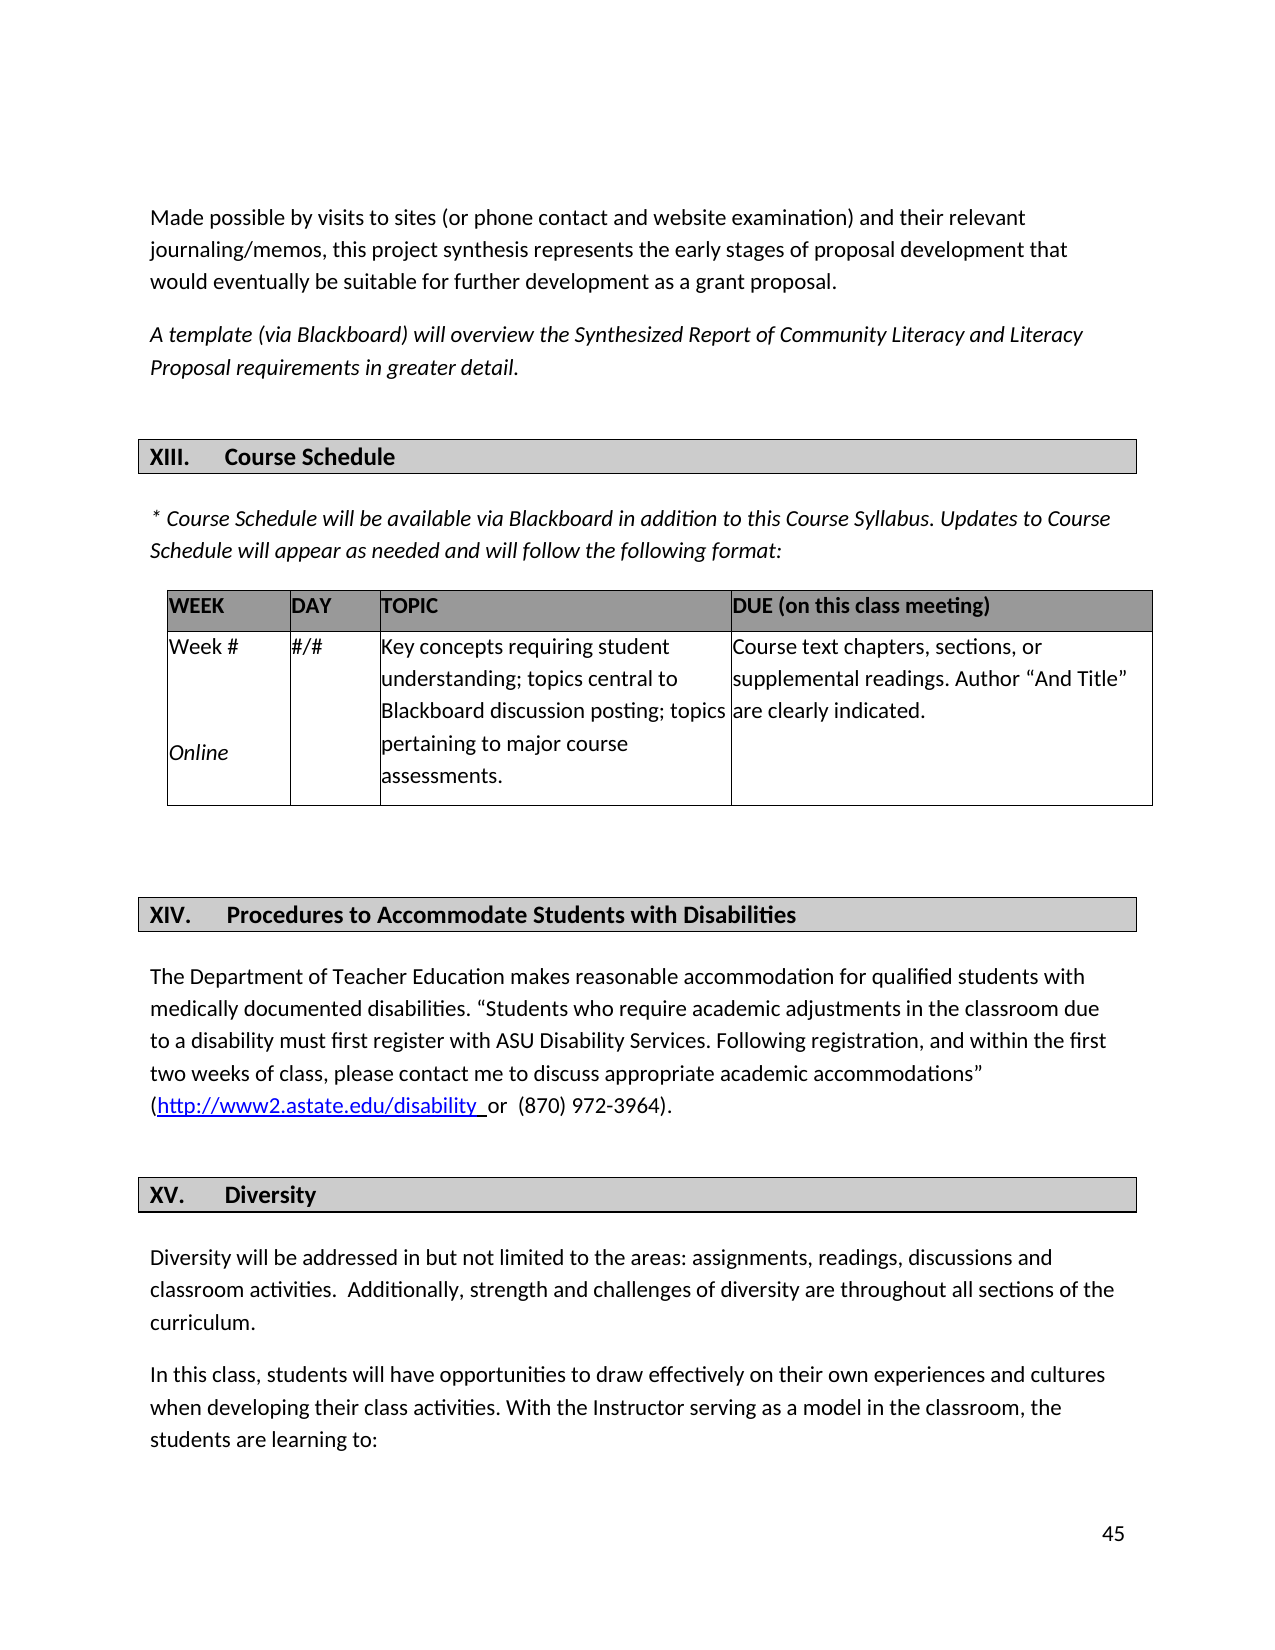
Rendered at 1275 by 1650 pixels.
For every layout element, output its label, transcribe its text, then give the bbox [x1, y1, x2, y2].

table_cell Course text chapters, sections, or supplemental readings. Author “And Title” are clearly indicated. Major course assignments DUE are listed in Bold text. [732, 632, 1152, 805]
text Made possible by visits to sites (or phone contact and website examination) and their relevant journaling/memos, this project synthesis represents the early stages of proposal development that would eventually be suitable for further development as a grant proposal. [150, 203, 1125, 295]
table_header DAY [291, 591, 380, 631]
table_header WEEK [168, 591, 290, 631]
table_cell Week # Online [168, 632, 290, 805]
text A template (via Blackboard) will overview the Synthesized Report of Community Literacy and Literacy Proposal requirements in greater detail. [150, 320, 1125, 381]
text * Course Schedule will be available via Blackboard in addition to this Course Syllabus. Updates to Course Schedule will appear as needed and will follow the following format: [150, 474, 1125, 565]
text In this class, students will have opportunities to draw effectively on their own experiences and cultures when developing their class activities. With the Instructor serving as a model in the classroom, the students are learning to: [150, 1361, 1125, 1453]
table_header DUE (on this class meeting) [732, 591, 1152, 631]
table_cell Key concepts requiring student understanding; topics central to Blackboard discussion posting; topics pertaining to major course assessments. [381, 632, 731, 805]
table_cell #/# [291, 632, 380, 805]
text Diversity will be addressed in but not limited to the areas: assignments, readings, discussions and classroom activities. Additionally, strength and challenges of diversity are throughout all sections of the curriculum. [150, 1213, 1125, 1336]
text The Department of Teacher Education makes reasonable accommodation for qualified students with medically documented disabilities. “Students who require academic adjustments in the classroom due to a disability must first register with ASU Disability Services. Following registration, and within the first two weeks of class, please contact me to discuss appropriate academic accommodations” (http://www2.astate.edu/disability or (870) 972-3964). [150, 932, 1125, 1119]
table_header TOPIC [381, 591, 731, 631]
